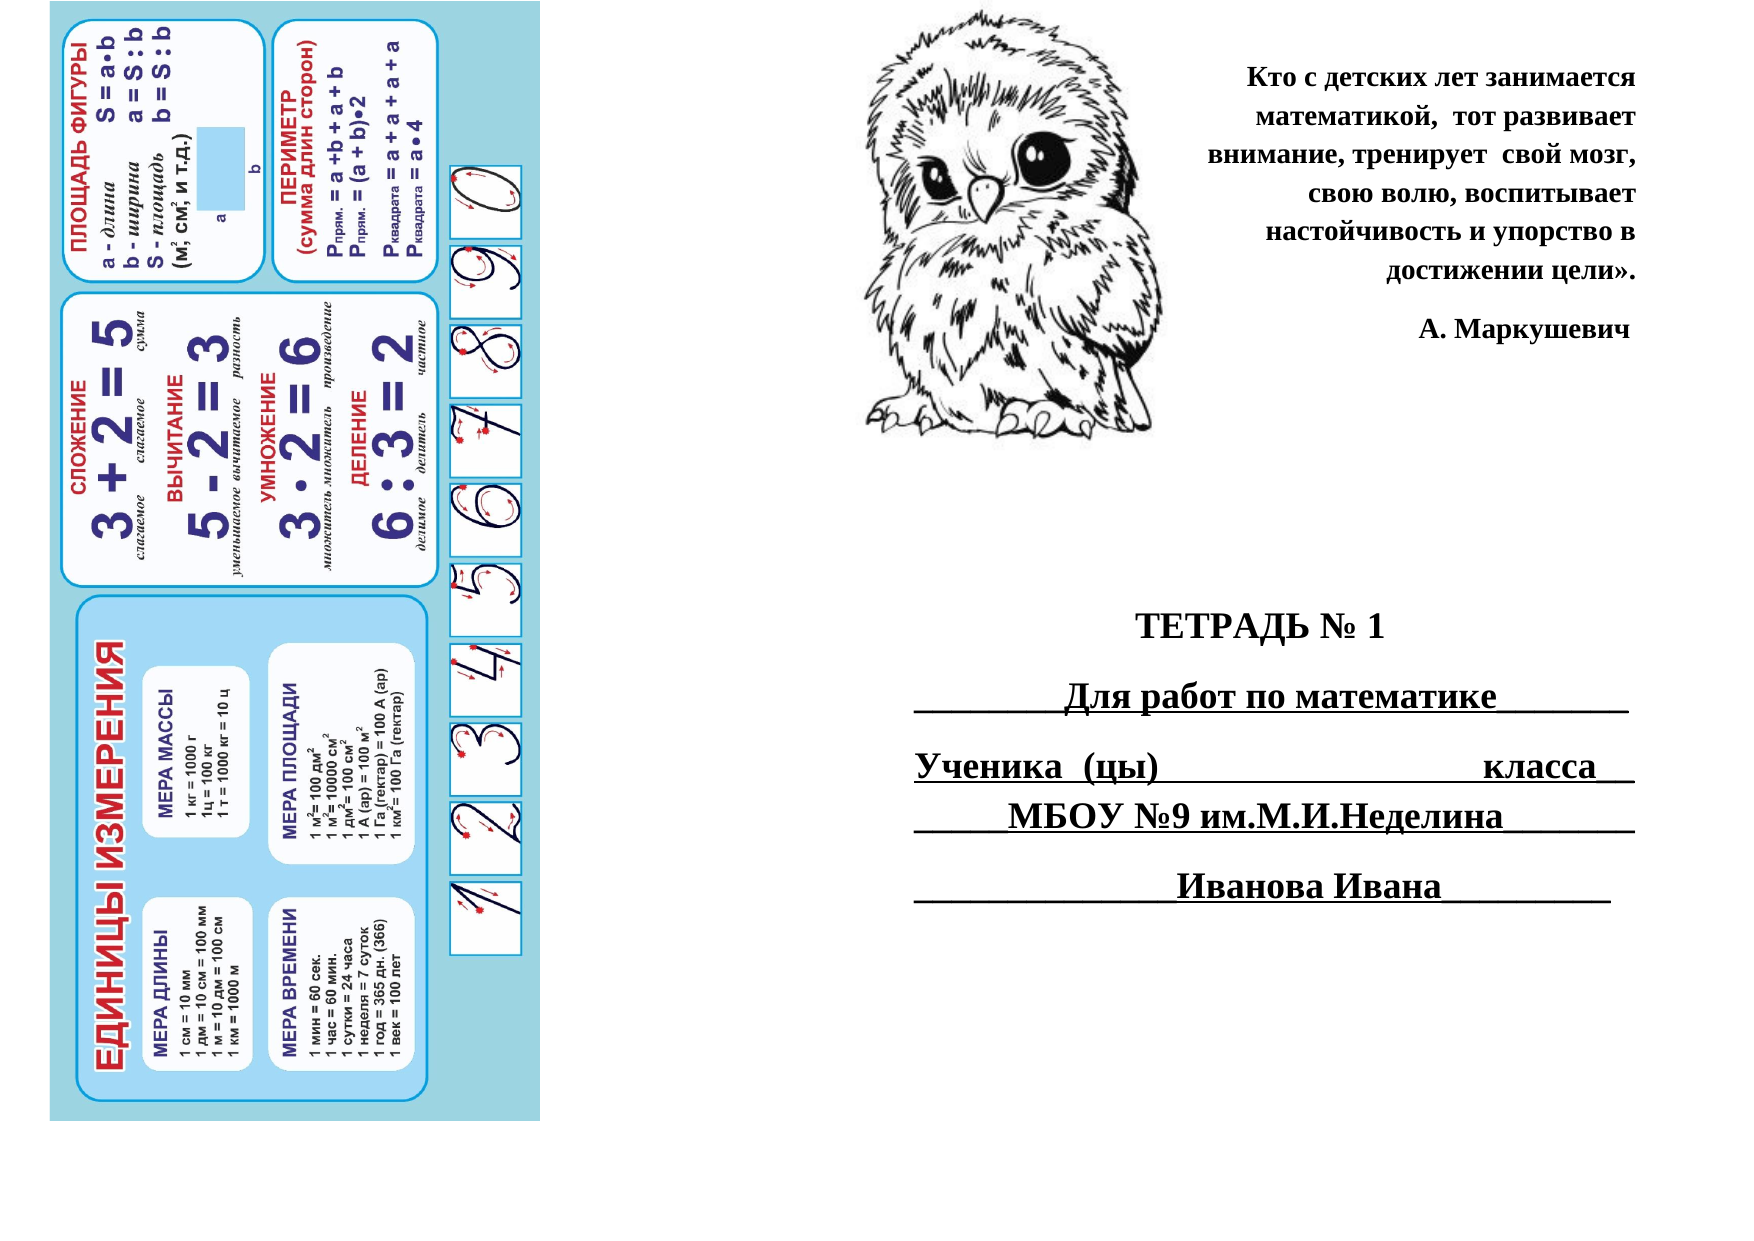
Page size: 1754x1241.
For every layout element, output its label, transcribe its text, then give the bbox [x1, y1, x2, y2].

text ________Для работ по математике_______ [914, 673, 1636, 717]
text А. Маркушевич [855, 311, 1636, 527]
picture [855, 0, 1180, 469]
text ______________Иванова Ивана_________ [914, 864, 1636, 907]
text Ученика (цы) класса__ _____МБОУ №9 им.М.И.Неделина_______ [914, 744, 1636, 837]
text ТЕТРАДЬ № 1 [855, 603, 1636, 646]
picture [50, 2, 540, 1120]
text Кто с детских лет занимается математикой, тот развивает внимание, тренирует свой мозг, свою волю, воспитывает настойчивость и упорство в достижении цели». [1180, 59, 1636, 286]
